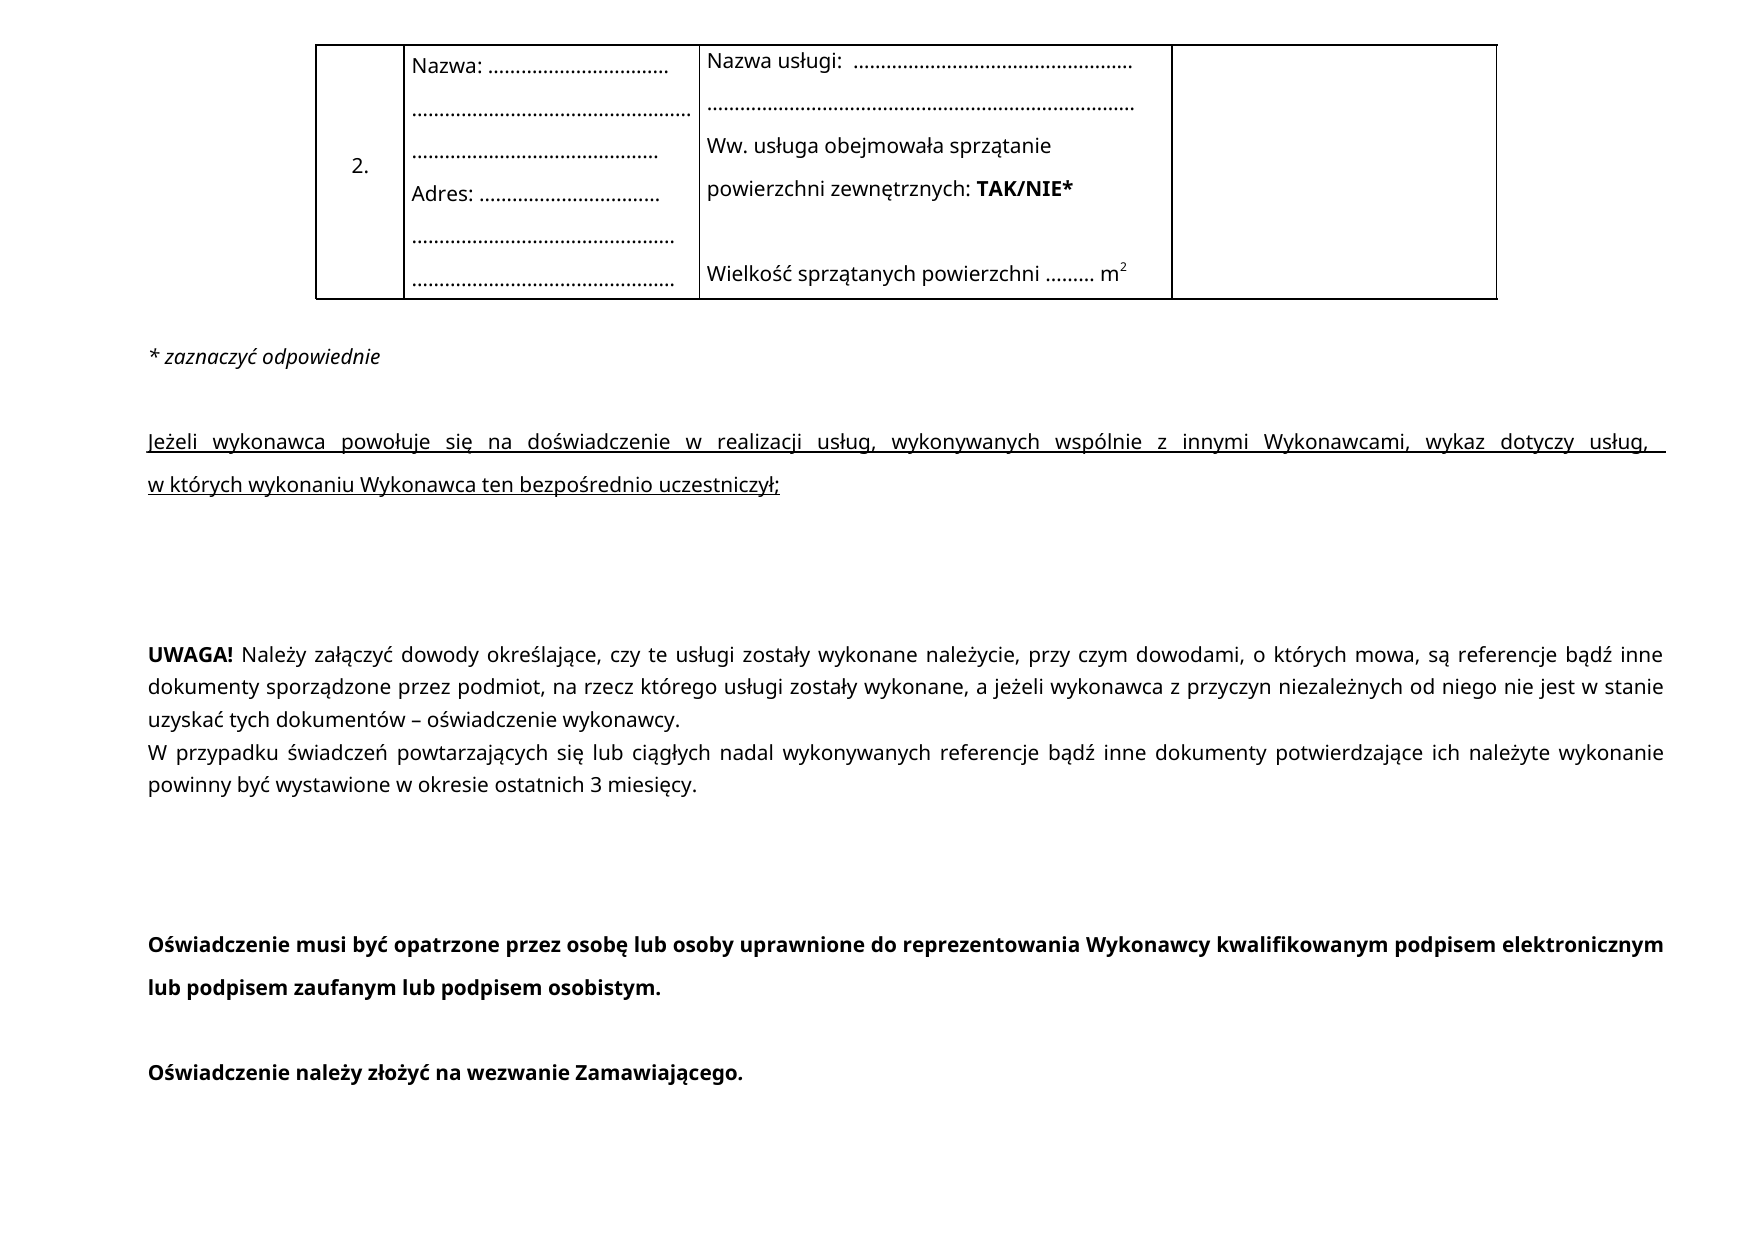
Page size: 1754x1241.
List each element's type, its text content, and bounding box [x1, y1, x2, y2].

text * zaznaczyć odpowiednie [148, 342, 1665, 370]
text W przypadku świadczeń powtarzających się lub ciągłych nadal wykonywanych referencje bądź inne dokumenty potwierdzające ich należyte wykonanie powinny być wystawione w okresie ostatnich 3 miesięcy. [148, 738, 1665, 799]
text Oświadczenie należy złożyć na wezwanie Zamawiającego. [148, 1058, 1665, 1087]
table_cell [700, 46, 1171, 298]
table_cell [405, 46, 699, 298]
table_cell 2. [317, 46, 403, 298]
table_cell [1173, 46, 1496, 298]
text UWAGA! Należy załączyć dowody określające, czy te usługi zostały wykonane należycie, przy czym dowodami, o których mowa, są referencje bądź inne dokumenty sporządzone przez podmiot, na rzecz którego usługi zostały wykonane, a jeżeli wykonawca z przyczyn niezależnych od niego nie jest w stanie uzyskać tych dokumentów – oświadczenie wykonawcy. [148, 640, 1665, 733]
text Jeżeli wykonawca powołuje się na doświadczenie w realizacji usług, wykonywanych wspólnie z innymi Wykonawcami, wykaz dotyczy usług, w których wykonaniu Wykonawca ten bezpośrednio uczestniczył; [148, 453, 1665, 498]
text Jeżeli wykonawca powołuje się na doświadczenie w realizacji usług, wykonywanych wspólnie z innymi Wykonawcami, wykaz dotyczy usług, w których wykonaniu Wykonawca ten bezpośrednio uczestniczył; [148, 427, 1665, 451]
text Oświadczenie musi być opatrzone przez osobę lub osoby uprawnione do reprezentowania Wykonawcy kwalifikowanym podpisem elektronicznym lub podpisem zaufanym lub podpisem osobistym. [148, 931, 1665, 1002]
